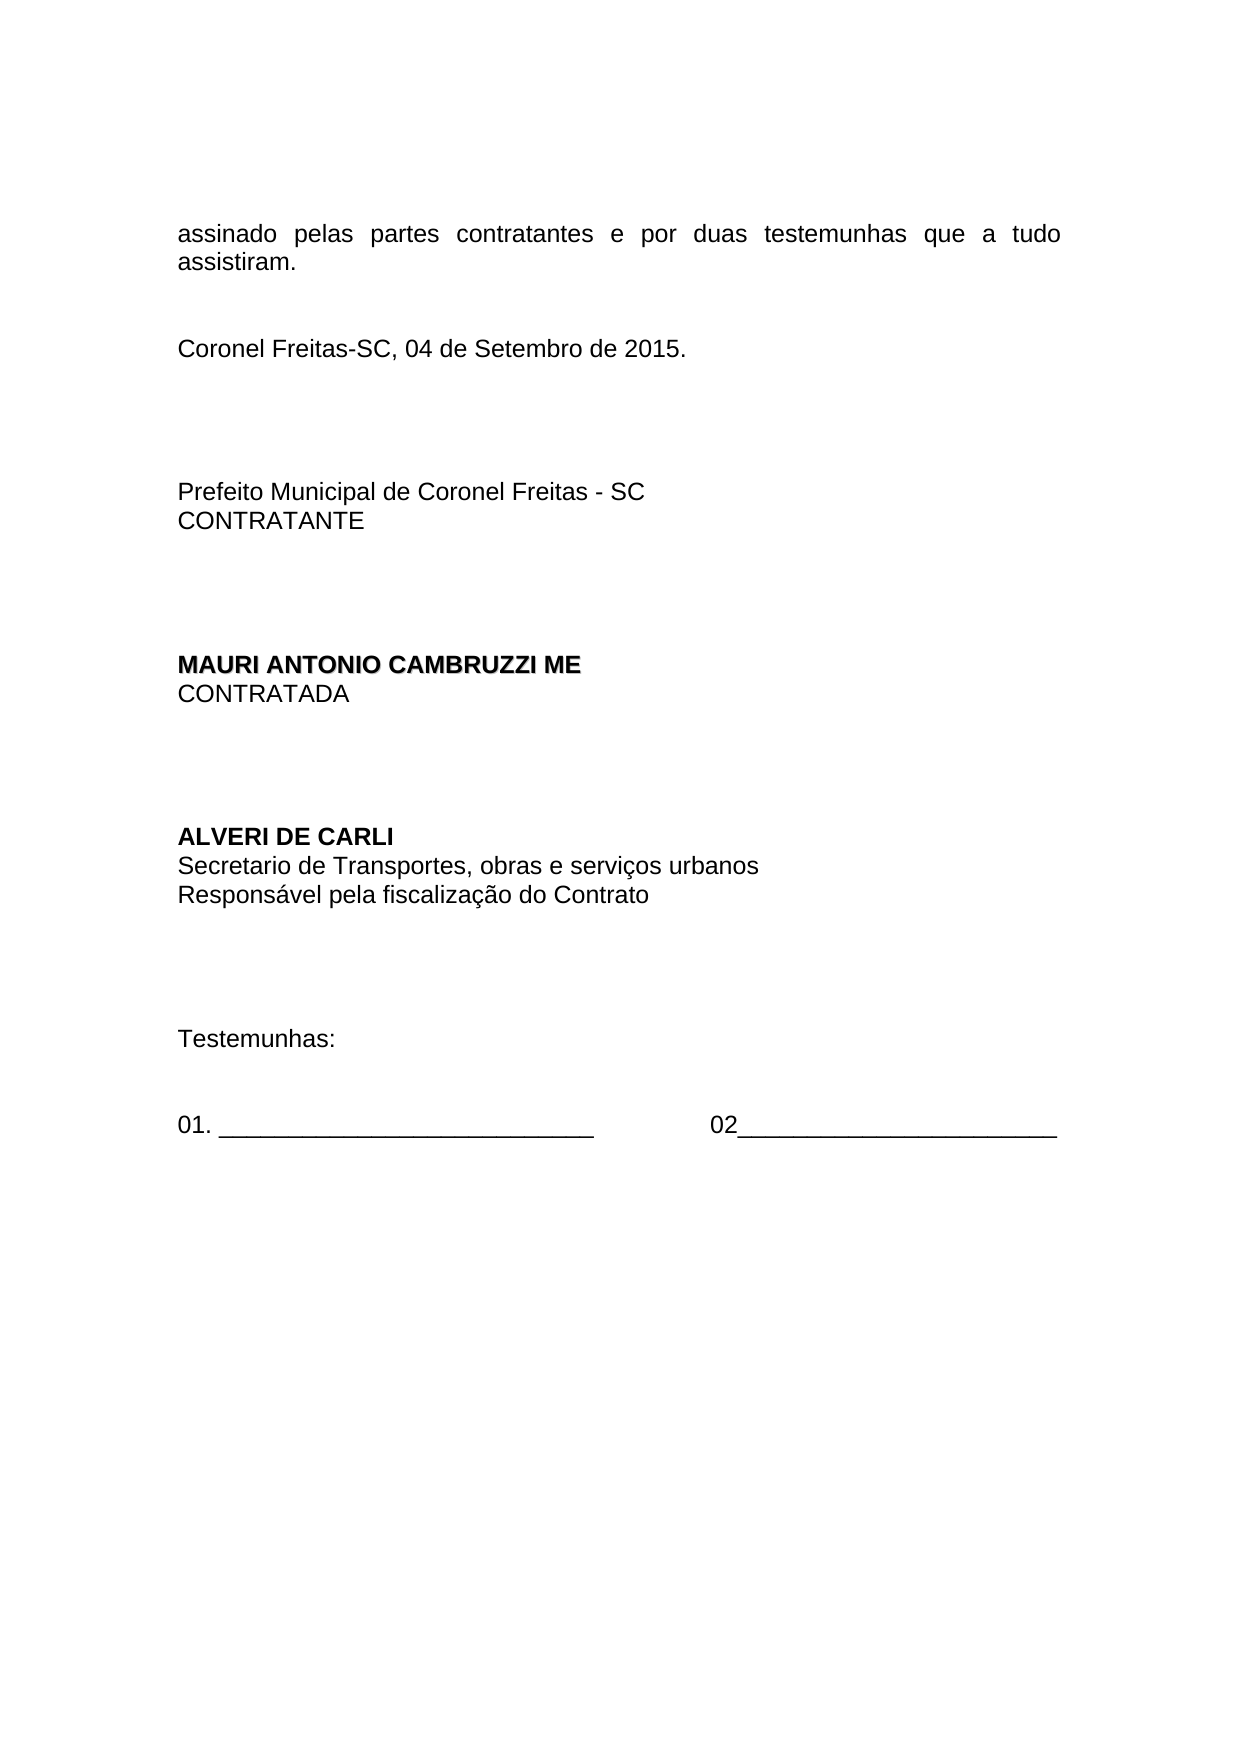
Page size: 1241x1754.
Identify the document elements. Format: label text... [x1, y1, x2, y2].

text Secretario de Transportes, obras e serviços urbanos [177, 851, 1063, 880]
text 01. ___________________________ 02_______________________ [177, 1110, 1063, 1138]
text CONTRATADA [177, 678, 1063, 707]
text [177, 218, 1063, 276]
text MAURI ANTONIO CAMBRUZZI ME [177, 650, 1063, 678]
text Prefeito Municipal de Coronel Freitas - SC [177, 477, 1063, 506]
text ALVERI DE CARLI [177, 822, 1063, 851]
text Testemunhas: [177, 1023, 1063, 1052]
text CONTRATANTE [177, 506, 1063, 535]
text Coronel Freitas-SC, 04 de Setembro de 2015. [177, 333, 1063, 362]
text Responsável pela fiscalização do Contrato [177, 880, 1063, 908]
